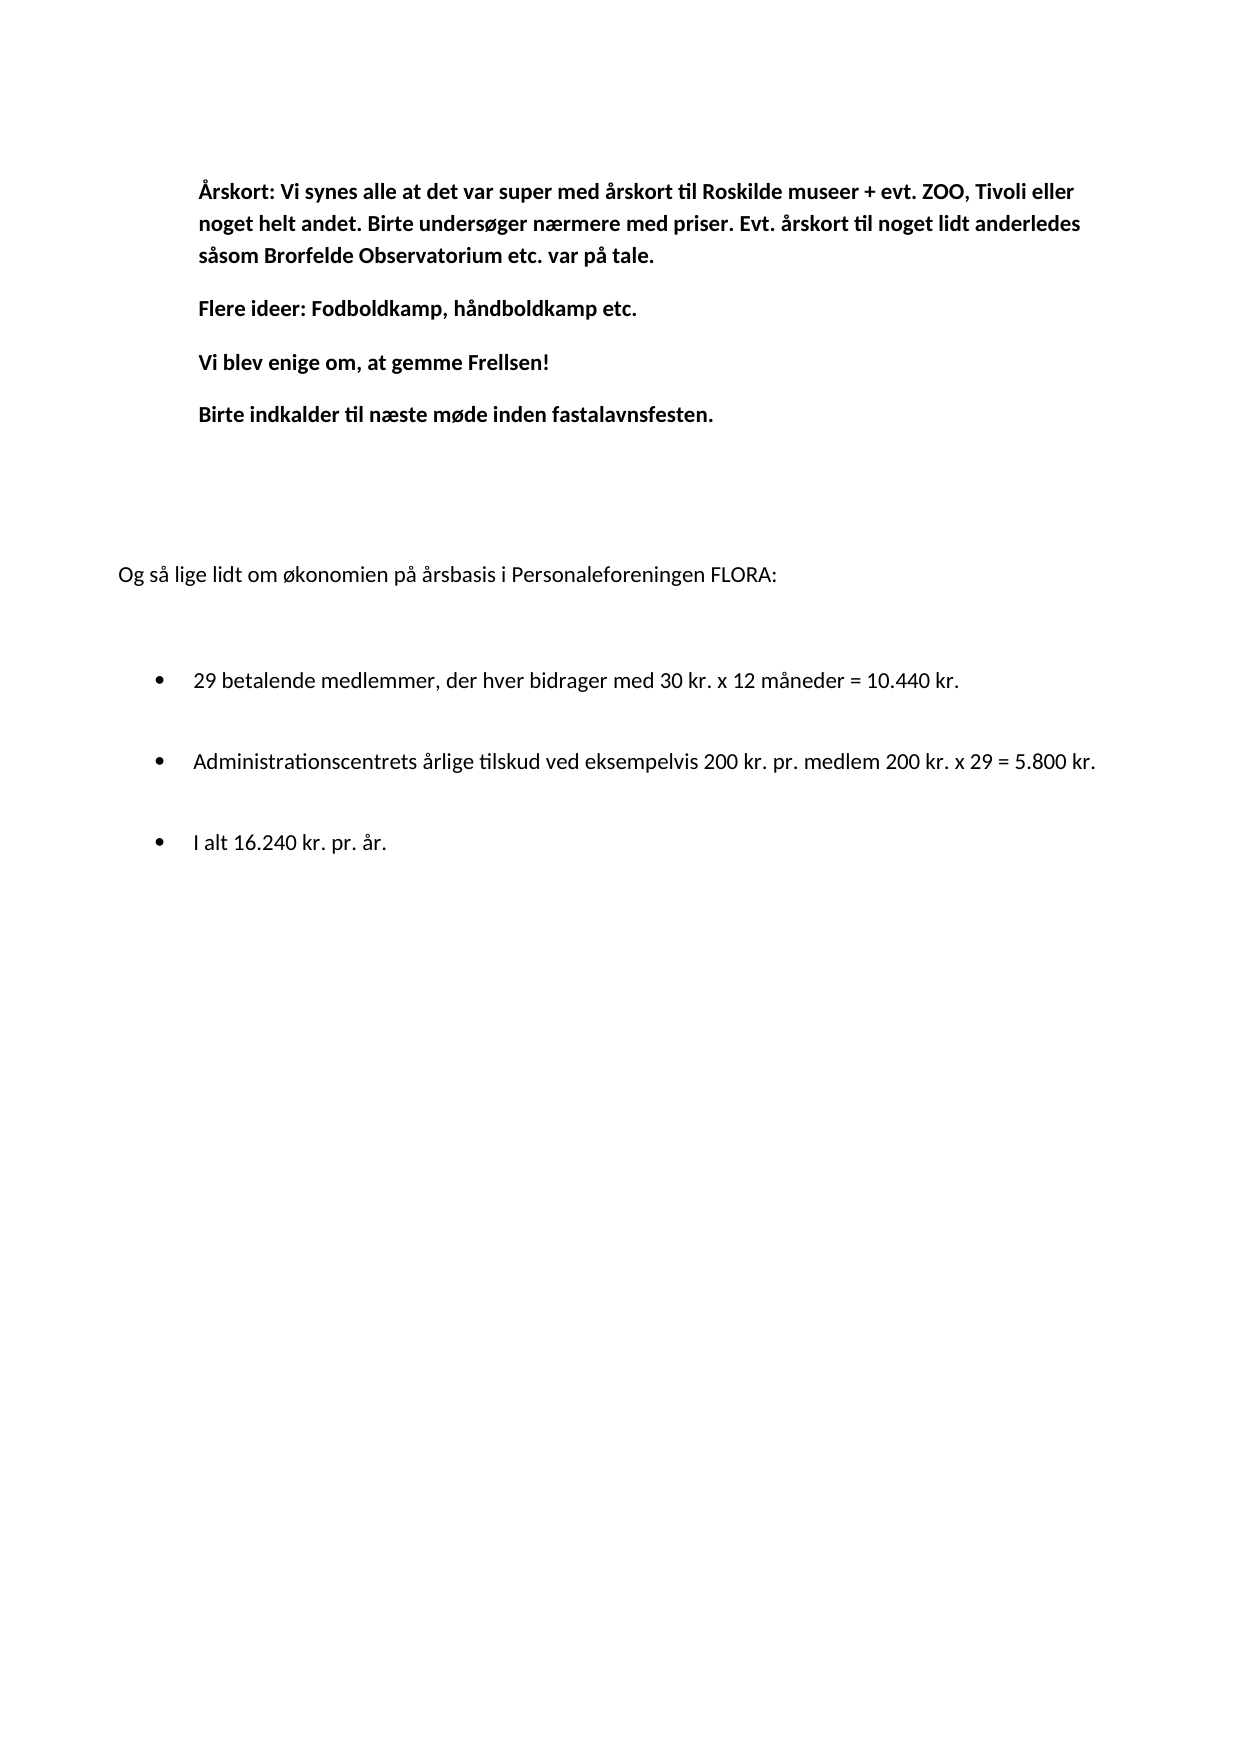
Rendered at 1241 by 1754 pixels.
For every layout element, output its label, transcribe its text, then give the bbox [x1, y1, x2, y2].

text Vi blev enige om, at gemme Frellsen! [198, 348, 1122, 376]
list Administrationscentrets årlige tilskud ved eksempelvis 200 kr. pr. medlem 200 kr. x 29 = 5.800 kr. [156, 747, 1122, 775]
text Flere ideer: Fodboldkamp, håndboldkamp etc. [198, 294, 1122, 323]
list I alt 16.240 kr. pr. år. [156, 828, 1122, 856]
list 29 betalende medlemmer, der hver bidrager med 30 kr. x 12 måneder = 10.440 kr. [156, 666, 1122, 694]
text Årskort: Vi synes alle at det var super med årskort til Roskilde museer + evt. ZOO, Tivoli eller noget helt andet. Birte undersøger nærmere med priser. Evt. årskort til noget lidt anderledes såsom Brorfelde Observatorium etc. var på tale. [198, 177, 1122, 269]
text Og så lige lidt om økonomien på årsbasis i Personaleforeningen FLORA: [118, 560, 1122, 588]
text Birte indkalder til næste møde inden fastalavnsfesten. [198, 401, 1122, 429]
